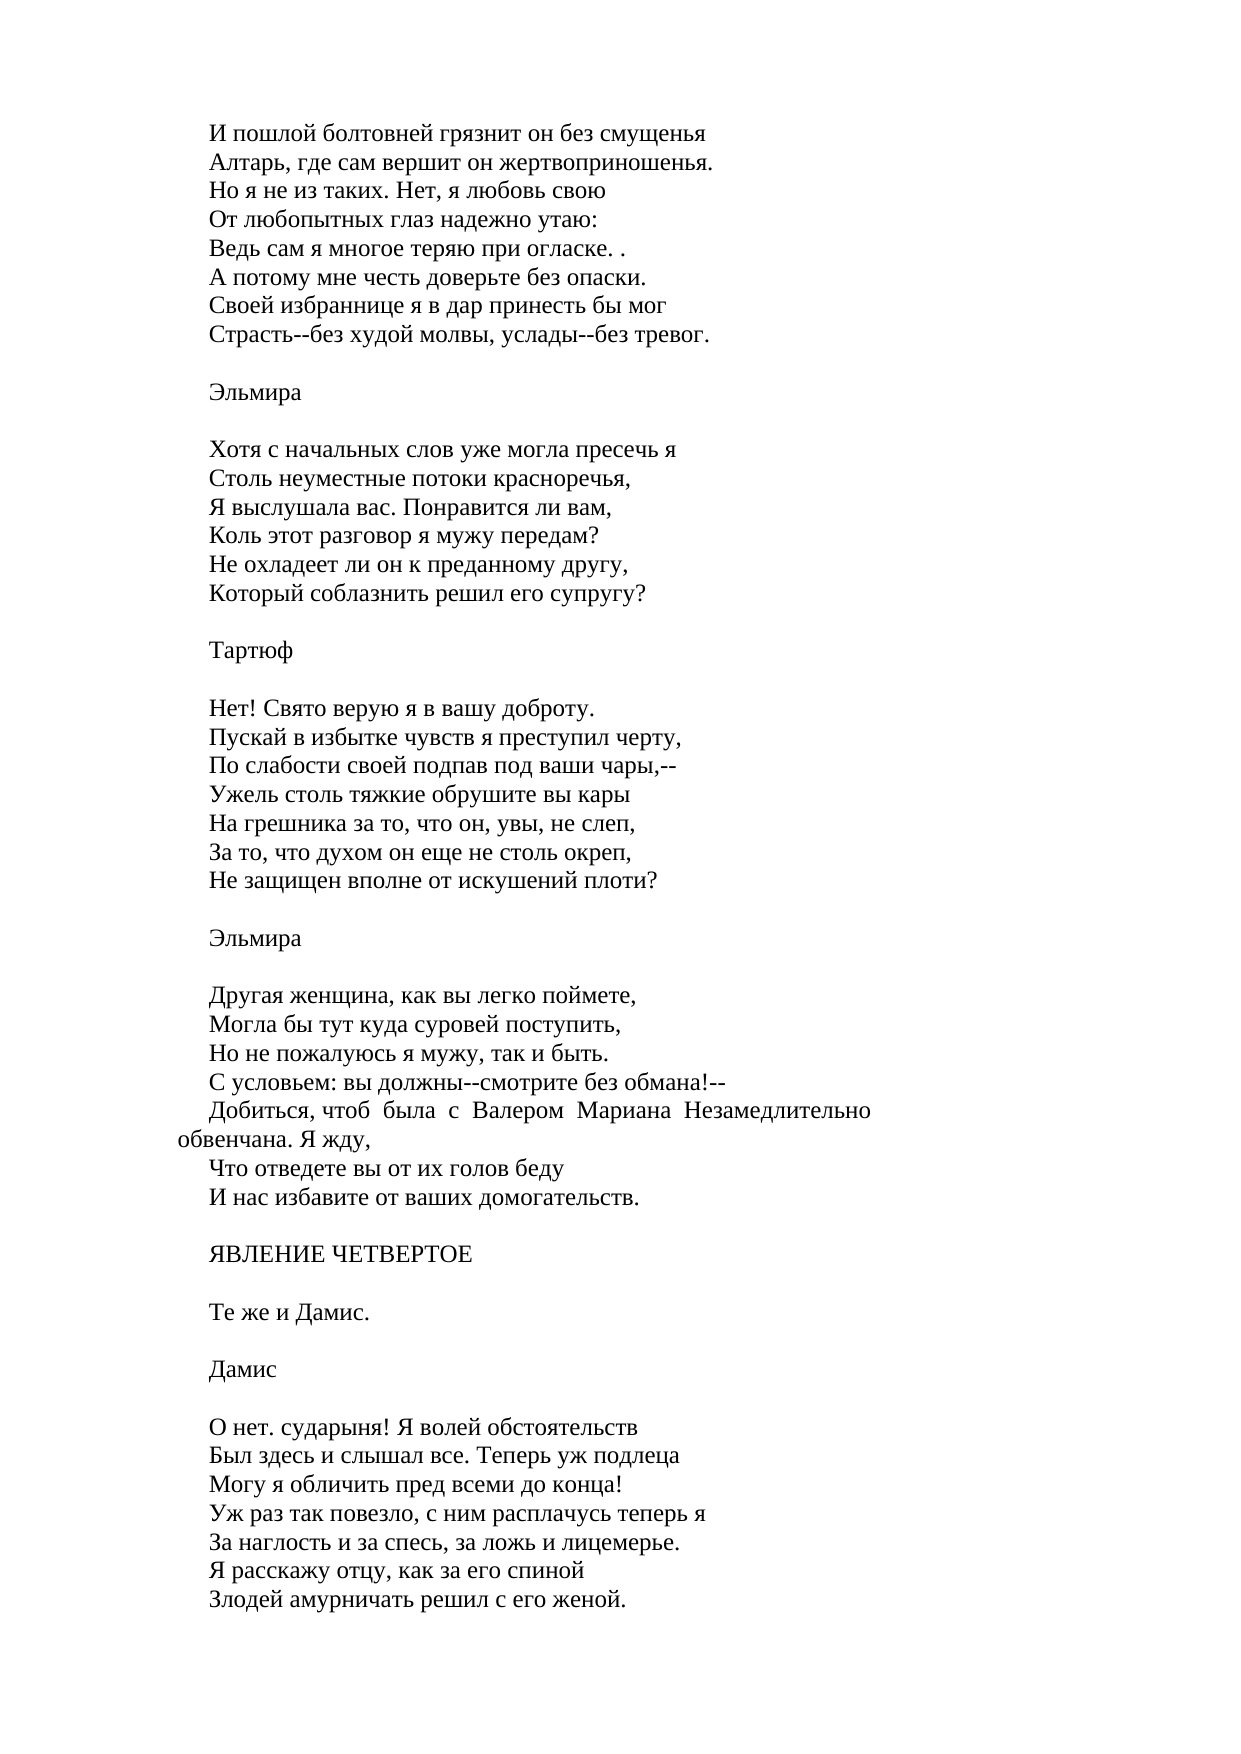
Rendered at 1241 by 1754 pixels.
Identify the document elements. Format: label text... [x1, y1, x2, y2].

text Злодей амурничать решил с его женой. [177, 1584, 1152, 1613]
text На грешника за то, что он, увы, не слеп, [177, 808, 1152, 837]
text обвенчана. Я жду, [177, 1124, 1152, 1153]
text Добиться, чтоб была с Валером Мариана Незамедлительно [177, 1096, 1152, 1124]
text Могу я обличить пред всеми до конца! [177, 1469, 1152, 1498]
text Нет! Свято верую я в вашу доброту. [177, 693, 1152, 722]
text Дамис [177, 1354, 1152, 1383]
text Но не пожалуюсь я мужу, так и быть. [177, 1038, 1152, 1067]
text Был здесь и слышал все. Теперь уж подлеца [177, 1441, 1152, 1469]
text Пускай в избытке чувств я преступил черту, [177, 722, 1152, 751]
text А потому мне честь доверьте без опаски. [177, 262, 1152, 291]
text Страсть--без худой молвы, услады--без тревог. [177, 319, 1152, 348]
text Своей избраннице я в дар принесть бы мог [177, 291, 1152, 319]
text Алтарь, где сам вершит он жертвоприношенья. [177, 147, 1152, 176]
text Хотя с начальных слов уже могла пресечь я [177, 434, 1152, 463]
text За то, что духом он еще не столь окреп, [177, 837, 1152, 866]
text Но я не из таких. Нет, я любовь свою [177, 176, 1152, 204]
text Который соблазнить решил его супругу? [177, 578, 1152, 607]
text Могла бы тут куда суровей поступить, [177, 1009, 1152, 1038]
text Другая женщина, как вы легко поймете, [177, 981, 1152, 1009]
text Столь неуместные потоки красноречья, [177, 463, 1152, 492]
text С условьем: вы должны--смотрите без обмана!-- [177, 1067, 1152, 1096]
text О нет. сударыня! Я волей обстоятельств [177, 1412, 1152, 1441]
text Уж раз так повезло, с ним расплачусь теперь я [177, 1498, 1152, 1527]
text Не защищен вполне от искушений плоти? [177, 866, 1152, 894]
text ЯВЛЕНИЕ ЧЕТВЕРТОЕ [177, 1239, 1152, 1268]
text Я расскажу отцу, как за его спиной [177, 1556, 1152, 1584]
text Не охладеет ли он к преданному другу, [177, 549, 1152, 578]
text Что отведете вы от их голов беду [177, 1153, 1152, 1182]
text Эльмира [177, 377, 1152, 406]
text Те же и Дамис. [177, 1297, 1152, 1326]
text И пошлой болтовней грязнит он без смущенья [177, 118, 1152, 147]
text От любопытных глаз надежно утаю: [177, 204, 1152, 233]
text Ведь сам я многое теряю при огласке. . [177, 233, 1152, 262]
text Тартюф [177, 636, 1152, 664]
text И нас избавите от ваших домогательств. [177, 1182, 1152, 1211]
text Коль этот разговор я мужу передам? [177, 521, 1152, 549]
text За наглость и за спесь, за ложь и лицемерье. [177, 1527, 1152, 1556]
text По слабости своей подпав под ваши чары,-- [177, 751, 1152, 779]
text Я выслушала вас. Понравится ли вам, [177, 492, 1152, 521]
text Ужель столь тяжкие обрушите вы кары [177, 779, 1152, 808]
text Эльмира [177, 923, 1152, 952]
